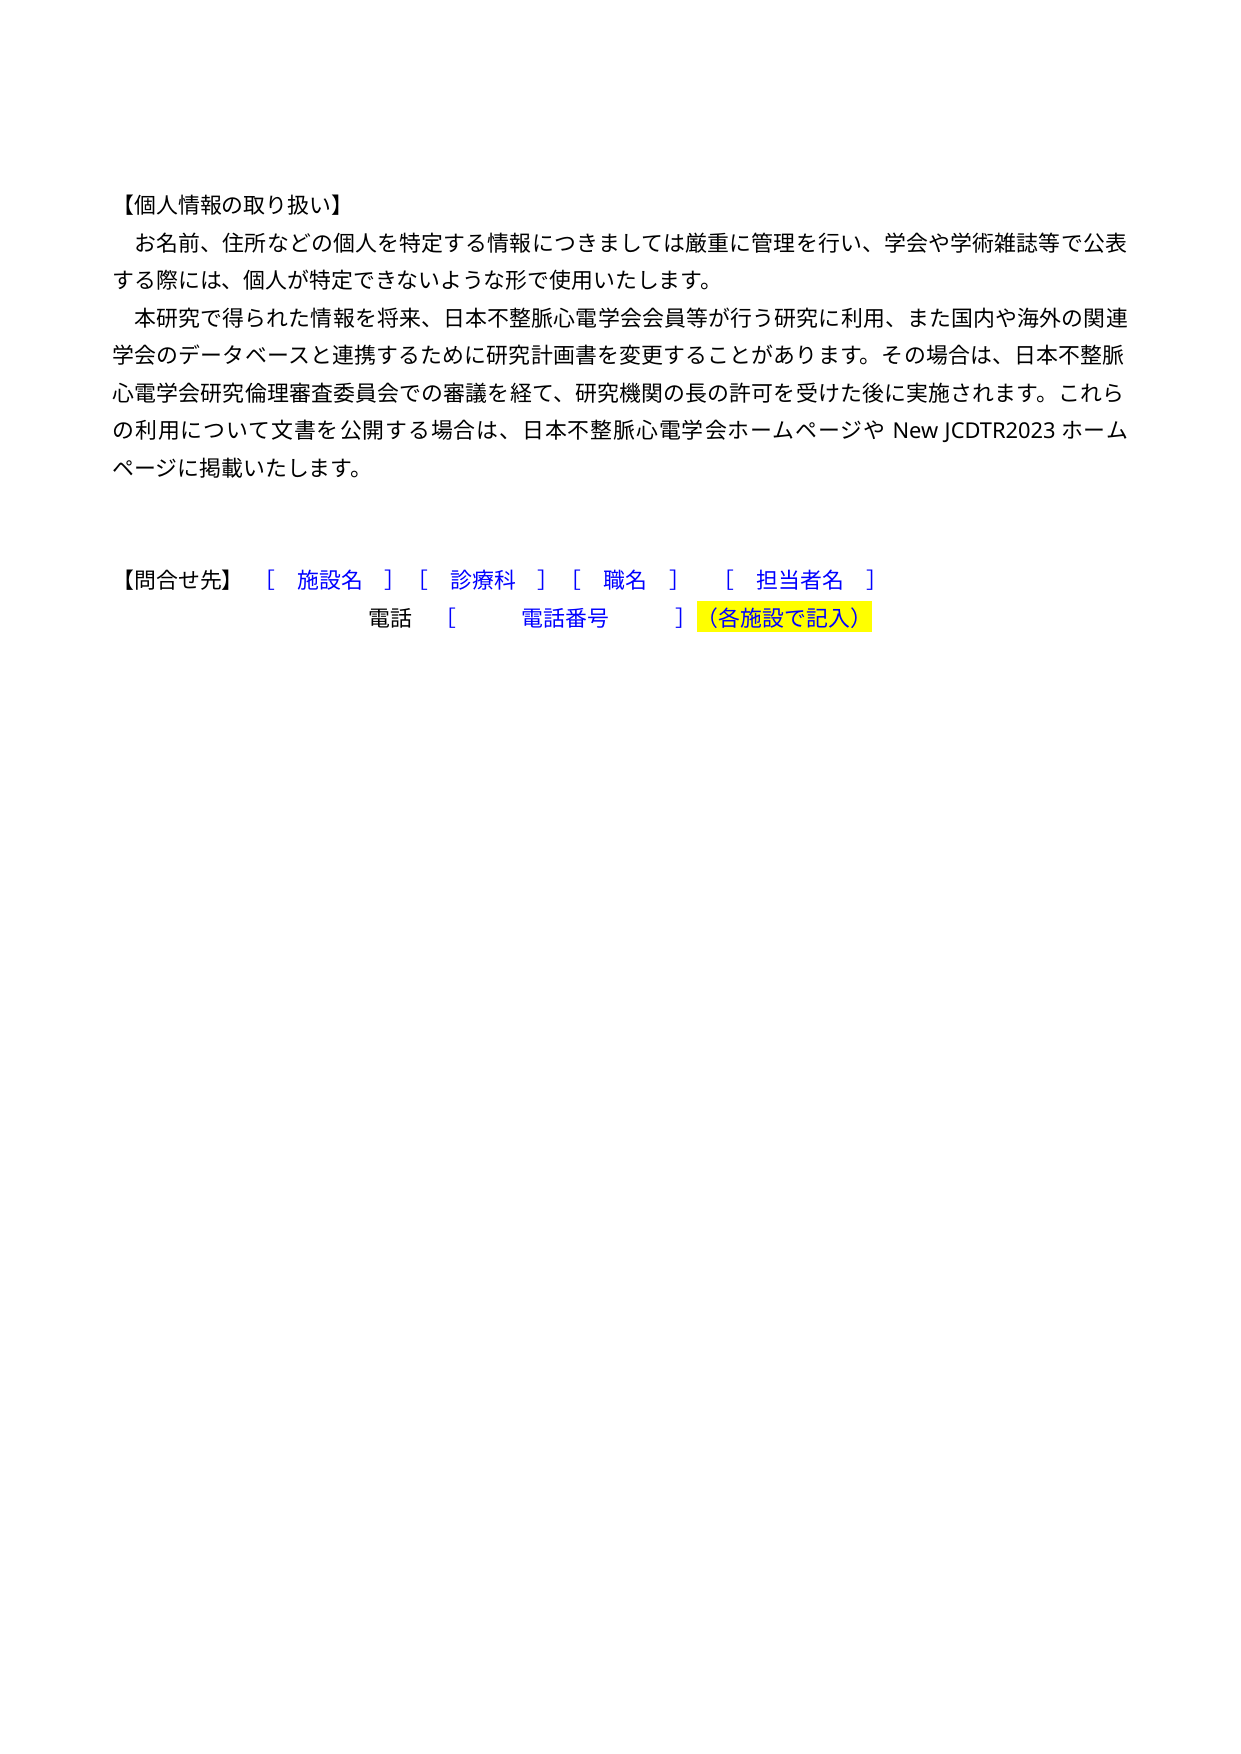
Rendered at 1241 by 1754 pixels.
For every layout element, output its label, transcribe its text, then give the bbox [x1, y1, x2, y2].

text 【問合せ先】 ［ 施設名 ］［ 診療科 ］［ 職名 ］ ［ 担当者名 ］ [112, 560, 1128, 598]
text 本研究で得られた情報を将来、日本不整脈心電学会会員等が行う研究に利用、また国内や海外の関連学会のデータベースと連携するために研究計画書を変更することがあります。その場合は、日本不整脈心電学会研究倫理審査委員会での審議を経て、研究機関の長の許可を受けた後に実施されます。これらの利用について文書を公開する場合は、日本不整脈心電学会ホームページやNew JCDTR2023ホームページに掲載いたします。 [112, 298, 1128, 485]
text お名前、住所などの個人を特定する情報につきましては厳重に管理を行い、学会や学術雑誌等で公表する際には、個人が特定できないような形で使用いたします。 [112, 223, 1128, 298]
text 電話 ［ 電話番号 ］（各施設で記入） [112, 598, 1128, 635]
text 【個人情報の取り扱い】 [112, 185, 1128, 223]
